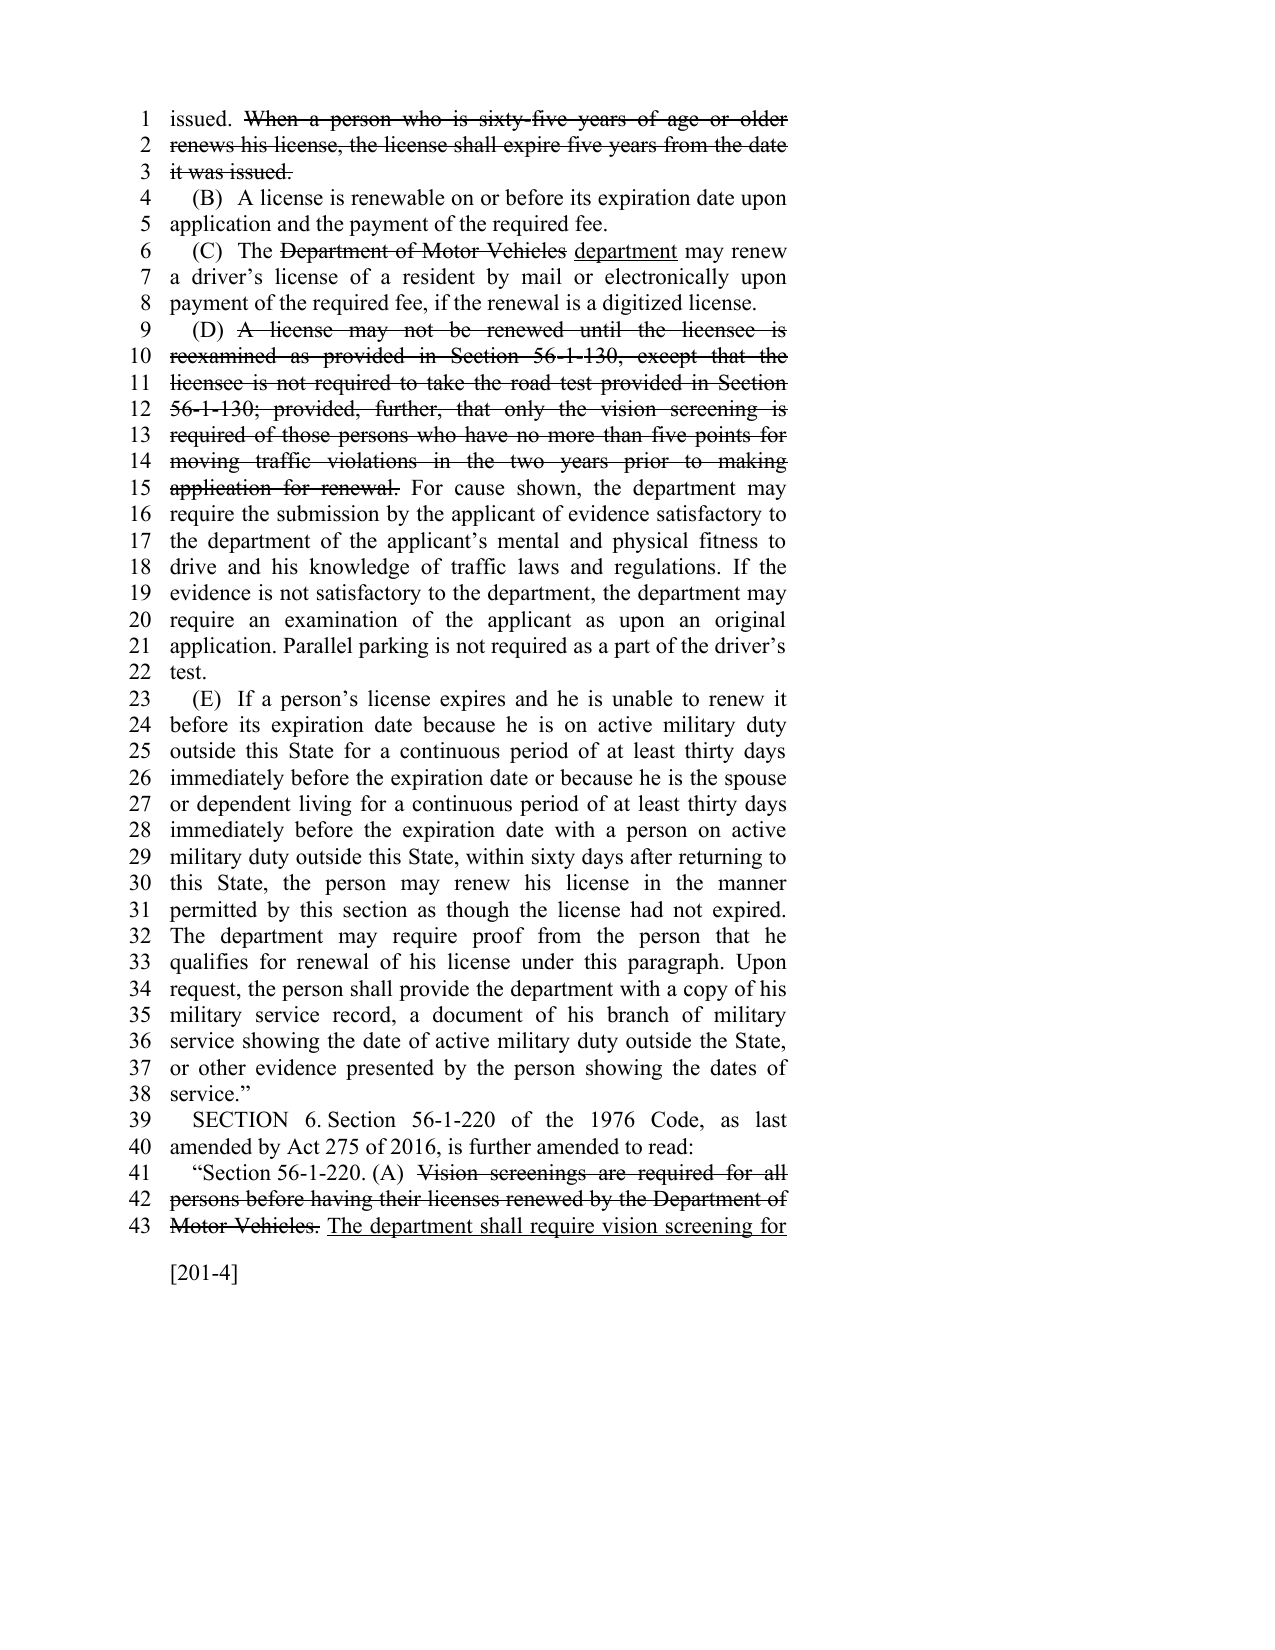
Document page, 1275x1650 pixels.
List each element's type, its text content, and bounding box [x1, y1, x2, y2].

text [169, 1201, 787, 1238]
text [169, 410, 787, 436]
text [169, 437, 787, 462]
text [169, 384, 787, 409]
text (B) A license is renewable on or before its expiration date upon application and the payment of the required fee. [169, 184, 787, 237]
text (D) A license may not be renewed until the licensee is reexamined as provided in Section 56-1-130, except that the licensee is not required to take the road test provided in Section 56-1-130; provided, further, that only the vision screening is required of those persons who have no more than five points for moving traffic violations in the two years prior to making application for renewal. For cause shown, the department may require the submission by the applicant of evidence satisfactory to the department of the applicant’s mental and physical fitness to drive and his knowledge of traffic laws and regulations. If the evidence is not satisfactory to the department, the department may require an examination of the applicant as upon an original application. Parallel parking is not required as a part of the driver’s test. [169, 463, 787, 685]
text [169, 105, 787, 146]
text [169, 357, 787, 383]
text (E) If a person’s license expires and he is unable to renew it before its expiration date because he is on active military duty outside this State for a continuous period of at least thirty days immediately before the expiration date or because he is the spouse or dependent living for a continuous period of at least thirty days immediately before the expiration date with a person on active military duty outside this State, within sixty days after returning to this State, the person may renew his license in the manner permitted by this section as though the license had not expired. The department may require proof from the person that he qualifies for renewal of his license under this paragraph. Upon request, the person shall provide the department with a copy of his military service record, a document of his branch of military service showing the date of active military duty outside the State, or other evidence presented by the person showing the dates of service.” [169, 685, 787, 1106]
text SECTION 6. Section 56-1-220 of the 1976 Code, as last amended by Act 275 of 2016, is further amended to read: [169, 1106, 787, 1159]
text (C) The Department of Motor Vehicles department may renew a driver’s license of a resident by mail or electronically upon payment of the required fee, if the renewal is a digitized license. [169, 237, 787, 316]
